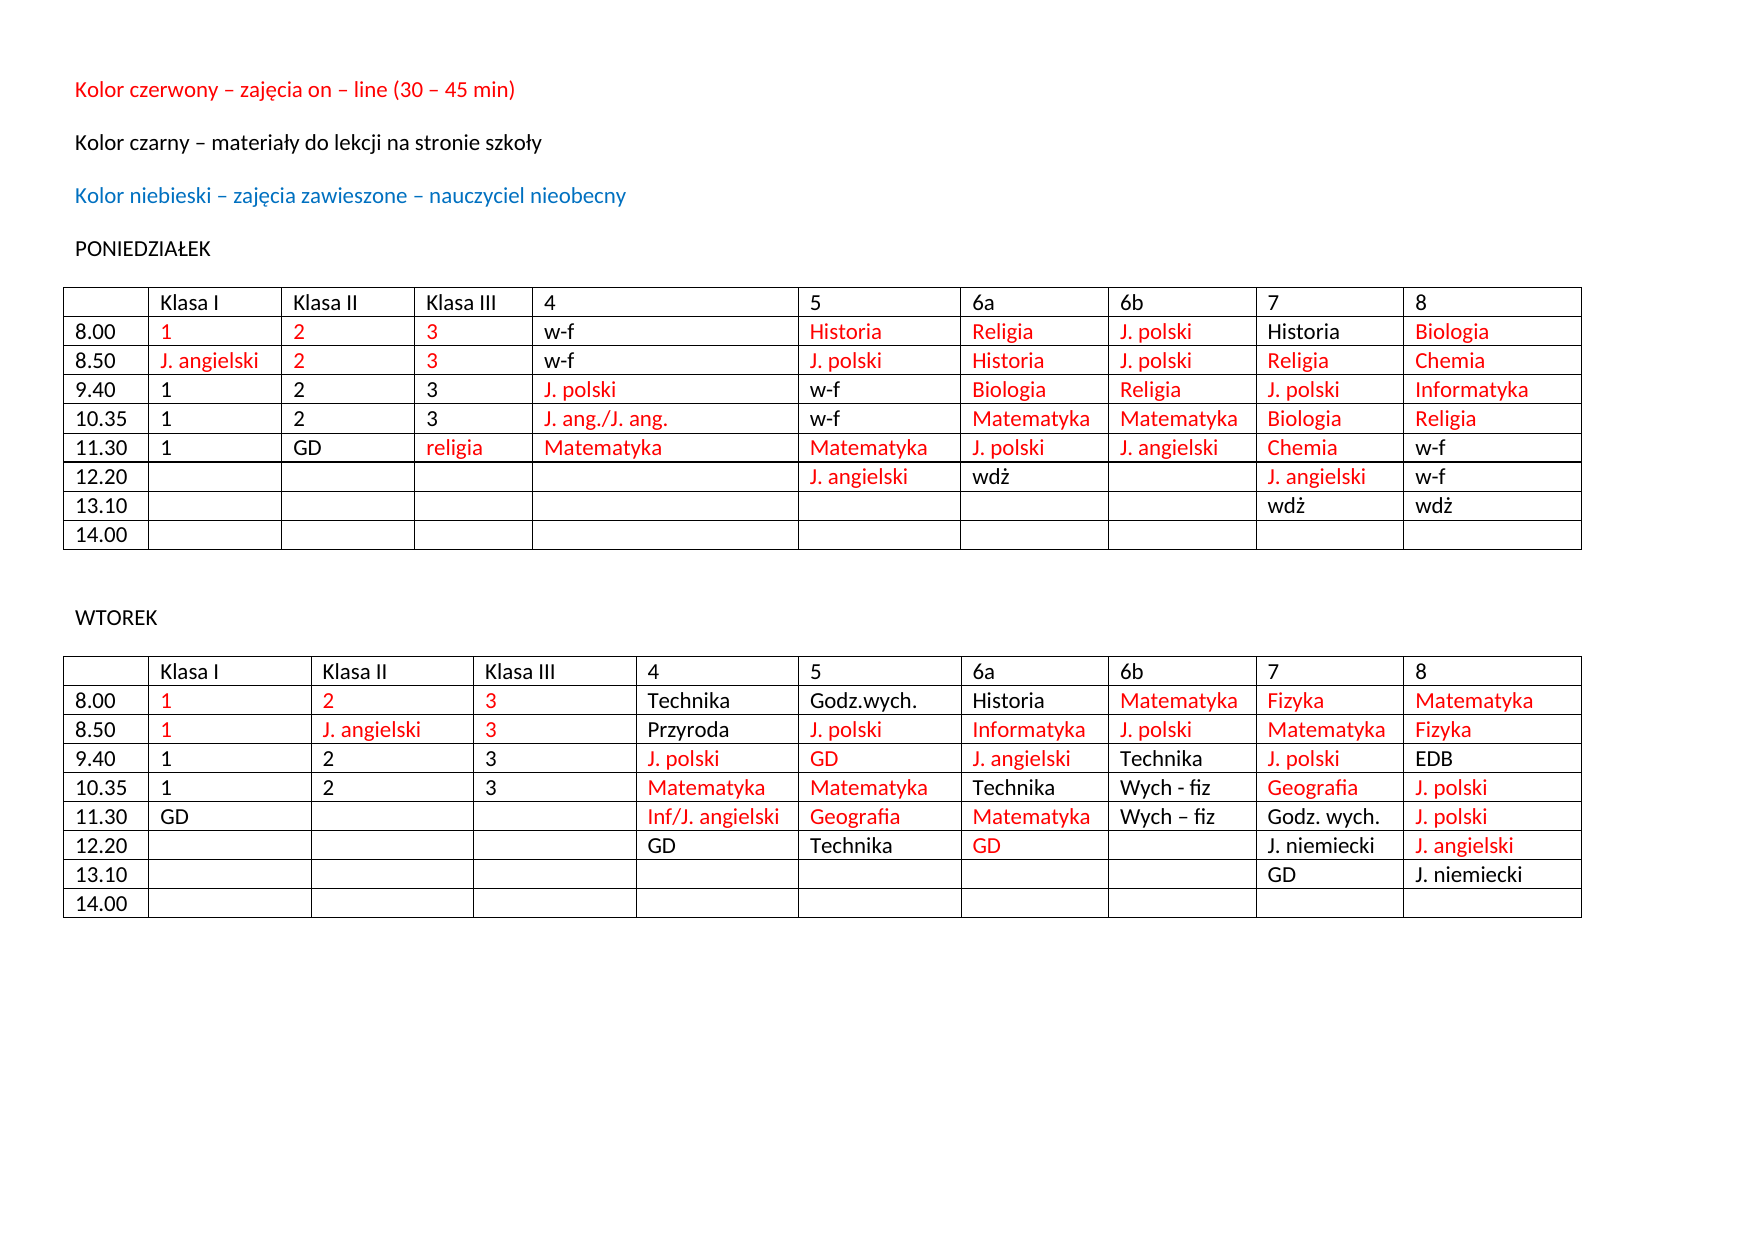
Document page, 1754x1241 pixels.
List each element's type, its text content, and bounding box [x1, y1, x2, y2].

table_header Klasa III [415, 288, 532, 316]
table_cell [533, 463, 798, 491]
table_cell [474, 802, 636, 830]
table_header 8 [1404, 288, 1581, 316]
table_cell J. polski [799, 346, 960, 374]
table_cell [312, 831, 473, 859]
table_cell EDB [1404, 744, 1581, 772]
table_cell Technika [799, 831, 961, 859]
table_cell Historia [961, 346, 1108, 374]
table_cell 8.00 [64, 686, 148, 714]
table_cell Matematyka [1257, 715, 1403, 743]
table_cell Geografia [799, 802, 961, 830]
table_header Klasa I [149, 288, 281, 316]
table_cell 1 [149, 773, 311, 801]
table_cell w-f [799, 404, 960, 432]
table_cell [1109, 831, 1256, 859]
table_cell 2 [282, 375, 414, 403]
table_cell [1109, 860, 1256, 888]
table_cell Informatyka [962, 715, 1108, 743]
table_cell 1 [149, 715, 311, 743]
table_cell wdż [1404, 492, 1581, 519]
table_cell Technika [1109, 744, 1256, 772]
table_cell [1404, 889, 1581, 917]
table_cell Chemia [1257, 434, 1403, 461]
table_cell [1109, 521, 1256, 549]
table_cell [799, 492, 960, 519]
table_cell [1257, 521, 1403, 549]
table_cell 2 [282, 346, 414, 374]
table_cell 3 [474, 715, 636, 743]
table_cell J. polski [1109, 317, 1256, 345]
table_cell Matematyka [637, 773, 798, 801]
table_cell [149, 860, 311, 888]
table_cell Technika [637, 686, 798, 714]
table_cell [312, 802, 473, 830]
table_header 7 [1257, 657, 1403, 685]
table_cell J. angielski [1257, 463, 1403, 491]
table_cell religia [415, 434, 532, 461]
table_cell 3 [415, 346, 532, 374]
table_cell [149, 831, 311, 859]
table_cell 3 [415, 317, 532, 345]
table_cell Matematyka [962, 802, 1108, 830]
table_cell [1109, 463, 1256, 491]
table_cell 1 [149, 744, 311, 772]
table_cell [799, 521, 960, 549]
table_cell [149, 492, 281, 519]
table_cell [415, 463, 532, 491]
table_cell J. angielski [962, 744, 1108, 772]
table_cell GD [799, 744, 961, 772]
table_cell w-f [533, 317, 798, 345]
table_cell [799, 860, 961, 888]
table_cell Fizyka [1257, 686, 1403, 714]
table_cell [149, 463, 281, 491]
table_cell 3 [415, 375, 532, 403]
text PONIEDZIAŁEK [75, 234, 1679, 262]
table_cell J. polski [799, 715, 961, 743]
table_cell 3 [474, 773, 636, 801]
table_header 4 [533, 288, 798, 316]
table_header Klasa I [149, 657, 311, 685]
table_cell 12.20 [64, 831, 148, 859]
table_cell Wych – fiz [1109, 802, 1256, 830]
table_cell 1 [149, 404, 281, 432]
table_cell GD [637, 831, 798, 859]
table_cell J. polski [1404, 802, 1581, 830]
table_cell Wych - fiz [1109, 773, 1256, 801]
table_cell Biologia [961, 375, 1108, 403]
table_cell 8.00 [64, 317, 148, 345]
table_cell GD [962, 831, 1108, 859]
table_header [64, 657, 148, 685]
table_cell [533, 521, 798, 549]
table_header Klasa II [312, 657, 473, 685]
table_cell J. polski [533, 375, 798, 403]
table_cell [1109, 889, 1256, 917]
table_header [64, 288, 148, 316]
table_cell Religia [1109, 375, 1256, 403]
table_cell Biologia [1404, 317, 1581, 345]
text Kolor czerwony – zajęcia on – line (30 – 45 min) [75, 75, 1679, 103]
text WTOREK [75, 603, 1679, 631]
table_cell 9.40 [64, 375, 148, 403]
table_cell w-f [1404, 434, 1581, 461]
table_cell [282, 463, 414, 491]
table_cell 3 [415, 404, 532, 432]
table_cell 2 [312, 773, 473, 801]
table_cell Informatyka [1404, 375, 1581, 403]
table_cell GD [1257, 860, 1403, 888]
table_cell [799, 889, 961, 917]
table_header 6a [962, 657, 1108, 685]
table_cell Chemia [1404, 346, 1581, 374]
table_cell [533, 492, 798, 519]
table_cell w-f [799, 375, 960, 403]
table_cell Matematyka [1404, 686, 1581, 714]
table_cell Historia [962, 686, 1108, 714]
table_cell J. ang./J. ang. [533, 404, 798, 432]
table_cell Matematyka [533, 434, 798, 461]
table_cell 1 [149, 434, 281, 461]
table_cell [312, 860, 473, 888]
table_cell J. polski [961, 434, 1108, 461]
table_cell 1 [149, 317, 281, 345]
table_cell [637, 889, 798, 917]
table_cell 1 [149, 375, 281, 403]
table_cell J. niemiecki [1404, 860, 1581, 888]
table_cell 3 [474, 686, 636, 714]
table_cell J. polski [1257, 375, 1403, 403]
table_cell 13.10 [64, 492, 148, 519]
table_cell Geografia [1257, 773, 1403, 801]
table_cell Godz. wych. [1257, 802, 1403, 830]
table_cell [474, 860, 636, 888]
table_cell 10.35 [64, 404, 148, 432]
table_cell Religia [1257, 346, 1403, 374]
table_cell J. angielski [799, 463, 960, 491]
table_cell 2 [282, 317, 414, 345]
table_cell 11.30 [64, 802, 148, 830]
table_header 6b [1109, 657, 1256, 685]
table_cell Matematyka [799, 773, 961, 801]
table_cell [415, 521, 532, 549]
table_cell 8.50 [64, 715, 148, 743]
text Kolor czarny – materiały do lekcji na stronie szkoły [75, 128, 1679, 156]
table_cell J. angielski [1404, 831, 1581, 859]
table_cell J. polski [1404, 773, 1581, 801]
table_cell [1109, 492, 1256, 519]
table_cell J. niemiecki [1257, 831, 1403, 859]
table_cell 10.35 [64, 773, 148, 801]
table_cell 2 [282, 404, 414, 432]
table_cell Religia [1404, 404, 1581, 432]
table_cell J. polski [1109, 715, 1256, 743]
table_cell w-f [1404, 463, 1581, 491]
table_cell 14.00 [64, 889, 148, 917]
table_cell [415, 492, 532, 519]
table_header Klasa III [474, 657, 636, 685]
table_cell [149, 521, 281, 549]
table_cell Biologia [1257, 404, 1403, 432]
table_cell [474, 831, 636, 859]
table_cell 1 [149, 686, 311, 714]
table_cell Fizyka [1404, 715, 1581, 743]
table_header 4 [637, 657, 798, 685]
table_cell Matematyka [799, 434, 960, 461]
table_cell 2 [312, 686, 473, 714]
table_cell 2 [312, 744, 473, 772]
table_cell [282, 492, 414, 519]
table_cell GD [149, 802, 311, 830]
table_cell Technika [962, 773, 1108, 801]
table_cell 13.10 [64, 860, 148, 888]
table_cell [312, 889, 473, 917]
table_cell [474, 889, 636, 917]
table_cell J. polski [1109, 346, 1256, 374]
table_header 8 [1404, 657, 1581, 685]
table_cell [282, 521, 414, 549]
table_cell Matematyka [1109, 404, 1256, 432]
table_header 6a [961, 288, 1108, 316]
text Kolor niebieski – zajęcia zawieszone – nauczyciel nieobecny [75, 181, 1679, 209]
table_cell J. polski [1257, 744, 1403, 772]
table_cell J. angielski [312, 715, 473, 743]
table_cell [1404, 521, 1581, 549]
table_cell Matematyka [961, 404, 1108, 432]
table_cell wdż [1257, 492, 1403, 519]
table_cell [149, 889, 311, 917]
table_cell Przyroda [637, 715, 798, 743]
table_cell 9.40 [64, 744, 148, 772]
table_cell 3 [474, 744, 636, 772]
table_cell J. angielski [149, 346, 281, 374]
table_cell [961, 521, 1108, 549]
table_cell Religia [961, 317, 1108, 345]
table_header 6b [1109, 288, 1256, 316]
table_cell 11.30 [64, 434, 148, 461]
table_cell Inf/J. angielski [637, 802, 798, 830]
table_cell 8.50 [64, 346, 148, 374]
table_header 5 [799, 288, 960, 316]
table_cell wdż [961, 463, 1108, 491]
table_header 7 [1257, 288, 1403, 316]
table_cell [1257, 889, 1403, 917]
table_cell Godz.wych. [799, 686, 961, 714]
table_header 5 [799, 657, 961, 685]
table_cell J. polski [637, 744, 798, 772]
table_cell [962, 860, 1108, 888]
table_cell Historia [799, 317, 960, 345]
table_header Klasa II [282, 288, 414, 316]
table_cell [961, 492, 1108, 519]
table_cell w-f [533, 346, 798, 374]
table_cell Historia [1257, 317, 1403, 345]
table_cell 12.20 [64, 463, 148, 491]
table_cell [962, 889, 1108, 917]
table_cell [637, 860, 798, 888]
table_cell J. angielski [1109, 434, 1256, 461]
table_cell GD [282, 434, 414, 461]
table_cell Matematyka [1109, 686, 1256, 714]
table_cell 14.00 [64, 521, 148, 549]
